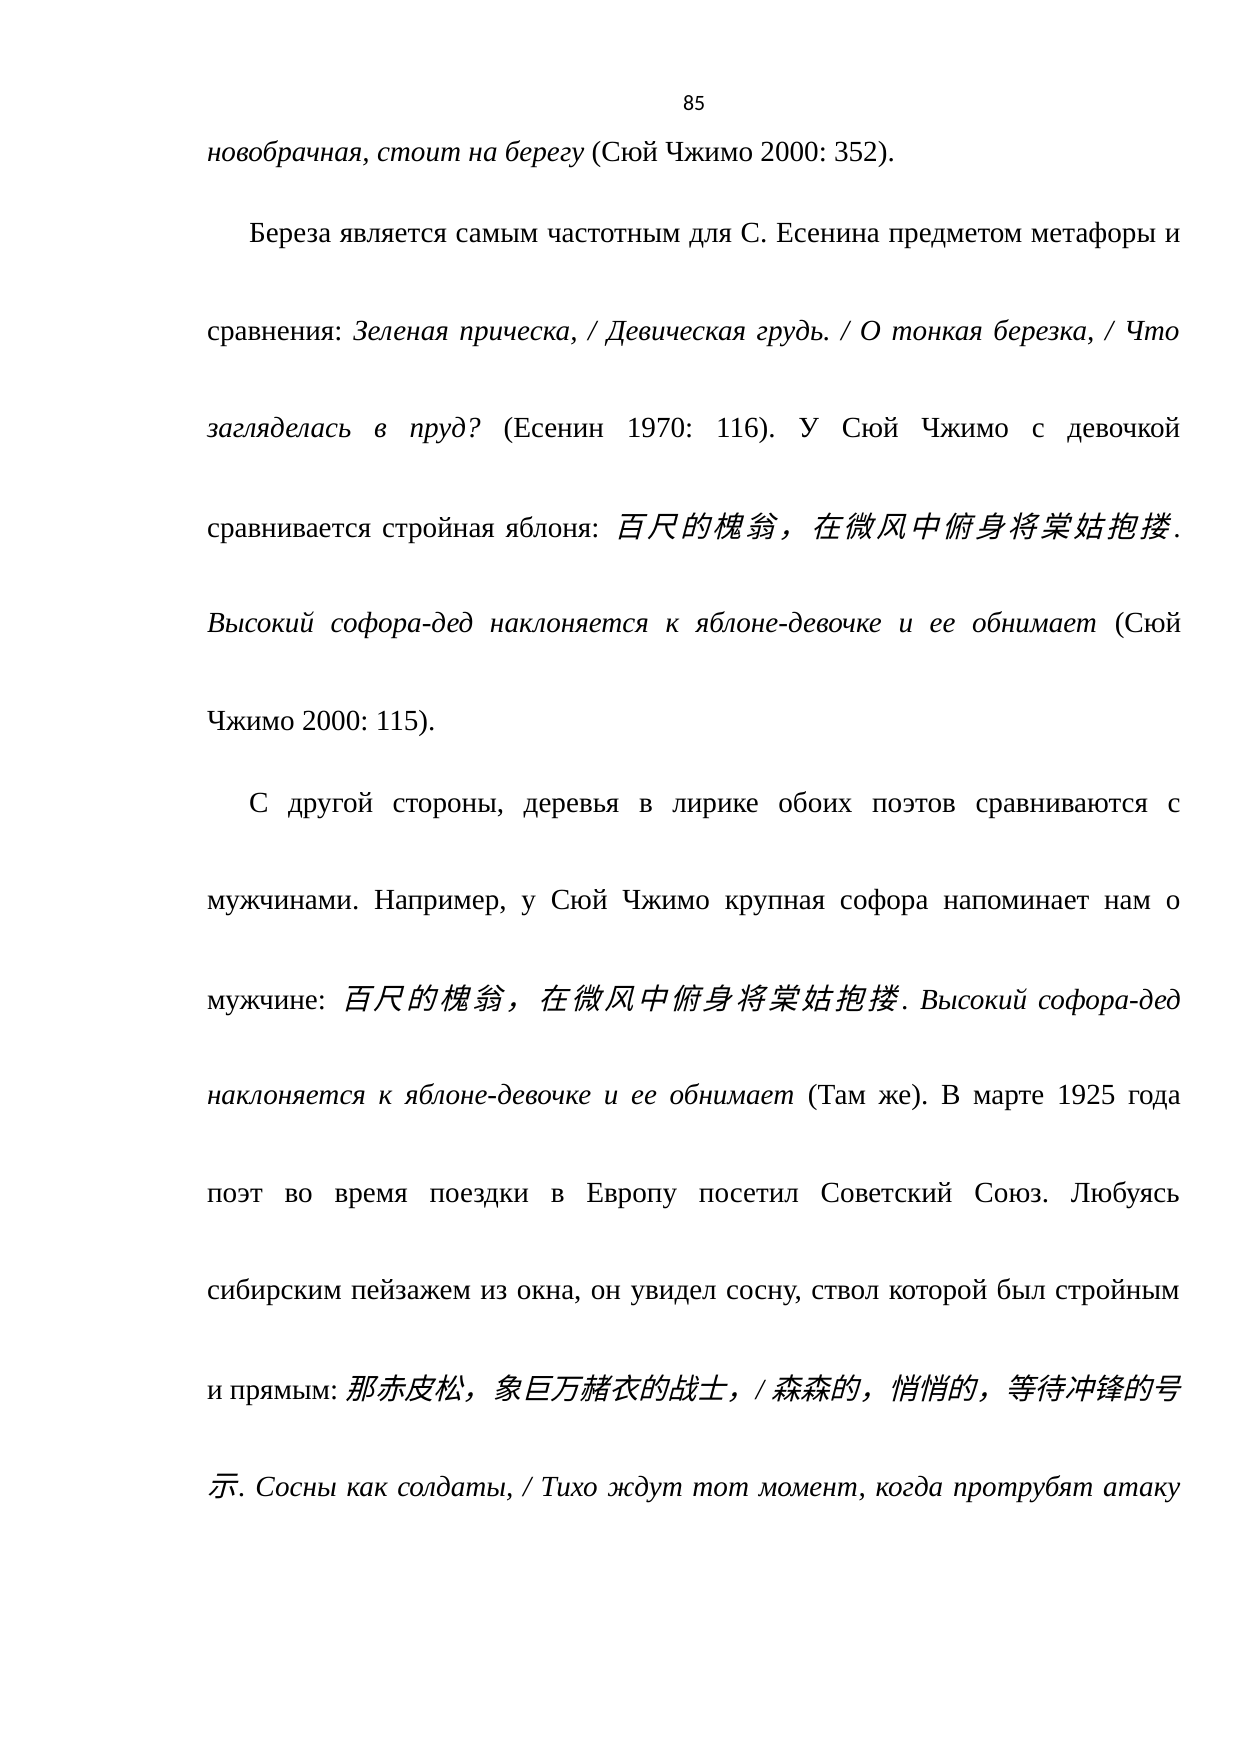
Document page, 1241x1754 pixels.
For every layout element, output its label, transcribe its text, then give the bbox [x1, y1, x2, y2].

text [207, 118, 1181, 183]
text Береза является самым частотным для С. Есенина предметом метафоры и сравнения: Зеленая прическа, / Девическая грудь. / О тонкая березка, / Что загляделась в пруд? (Есенин 1970: 116). У Сюй Чжимо с девочкой сравнивается стройная яблоня: 百尺的槐翁，在微风中俯身将棠姑抱搂. Высокий софора-дед наклоняется к яблоне-девочке и ее обнимает (Сюй Чжимо 2000: 115). [207, 200, 1181, 752]
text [207, 769, 1181, 1517]
